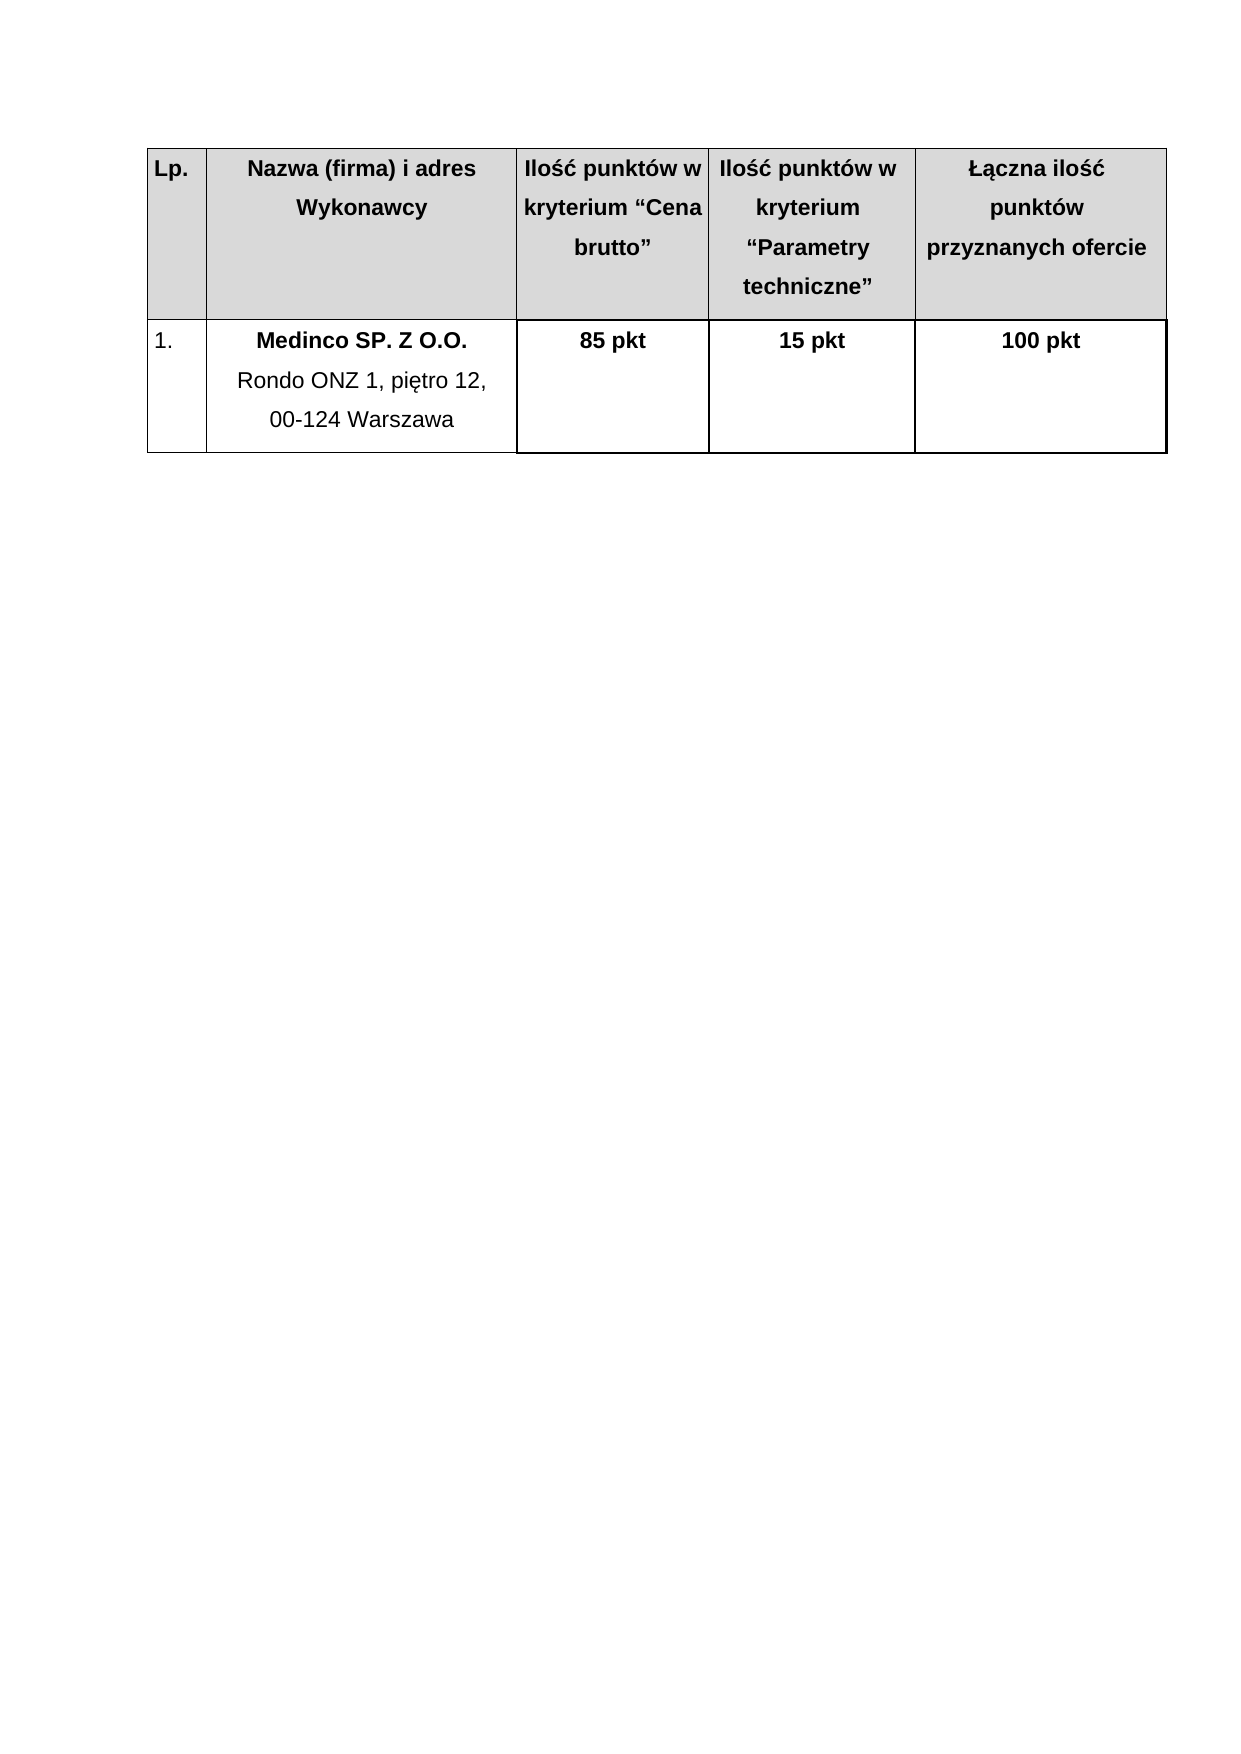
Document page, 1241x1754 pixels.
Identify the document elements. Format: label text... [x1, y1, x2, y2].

table_cell Medinco SP. Z O.O. Rondo ONZ 1, piętro 12, 00-124 Warszawa [207, 320, 516, 452]
table_cell 100 pkt [916, 321, 1165, 452]
table_header Ilość punktów w kryterium “Parametry techniczne” [709, 149, 915, 319]
table_cell 85 pkt [518, 321, 708, 452]
table_cell 1. [148, 320, 206, 452]
table_header Lp. [148, 149, 206, 319]
table_header Łączna ilość punktów przyznanych ofercie [916, 149, 1166, 319]
table_cell 15 pkt [710, 321, 914, 452]
table_header Ilość punktów w kryterium “Cena brutto” [517, 149, 708, 319]
table_header Nazwa (firma) i adres Wykonawcy [207, 149, 516, 319]
